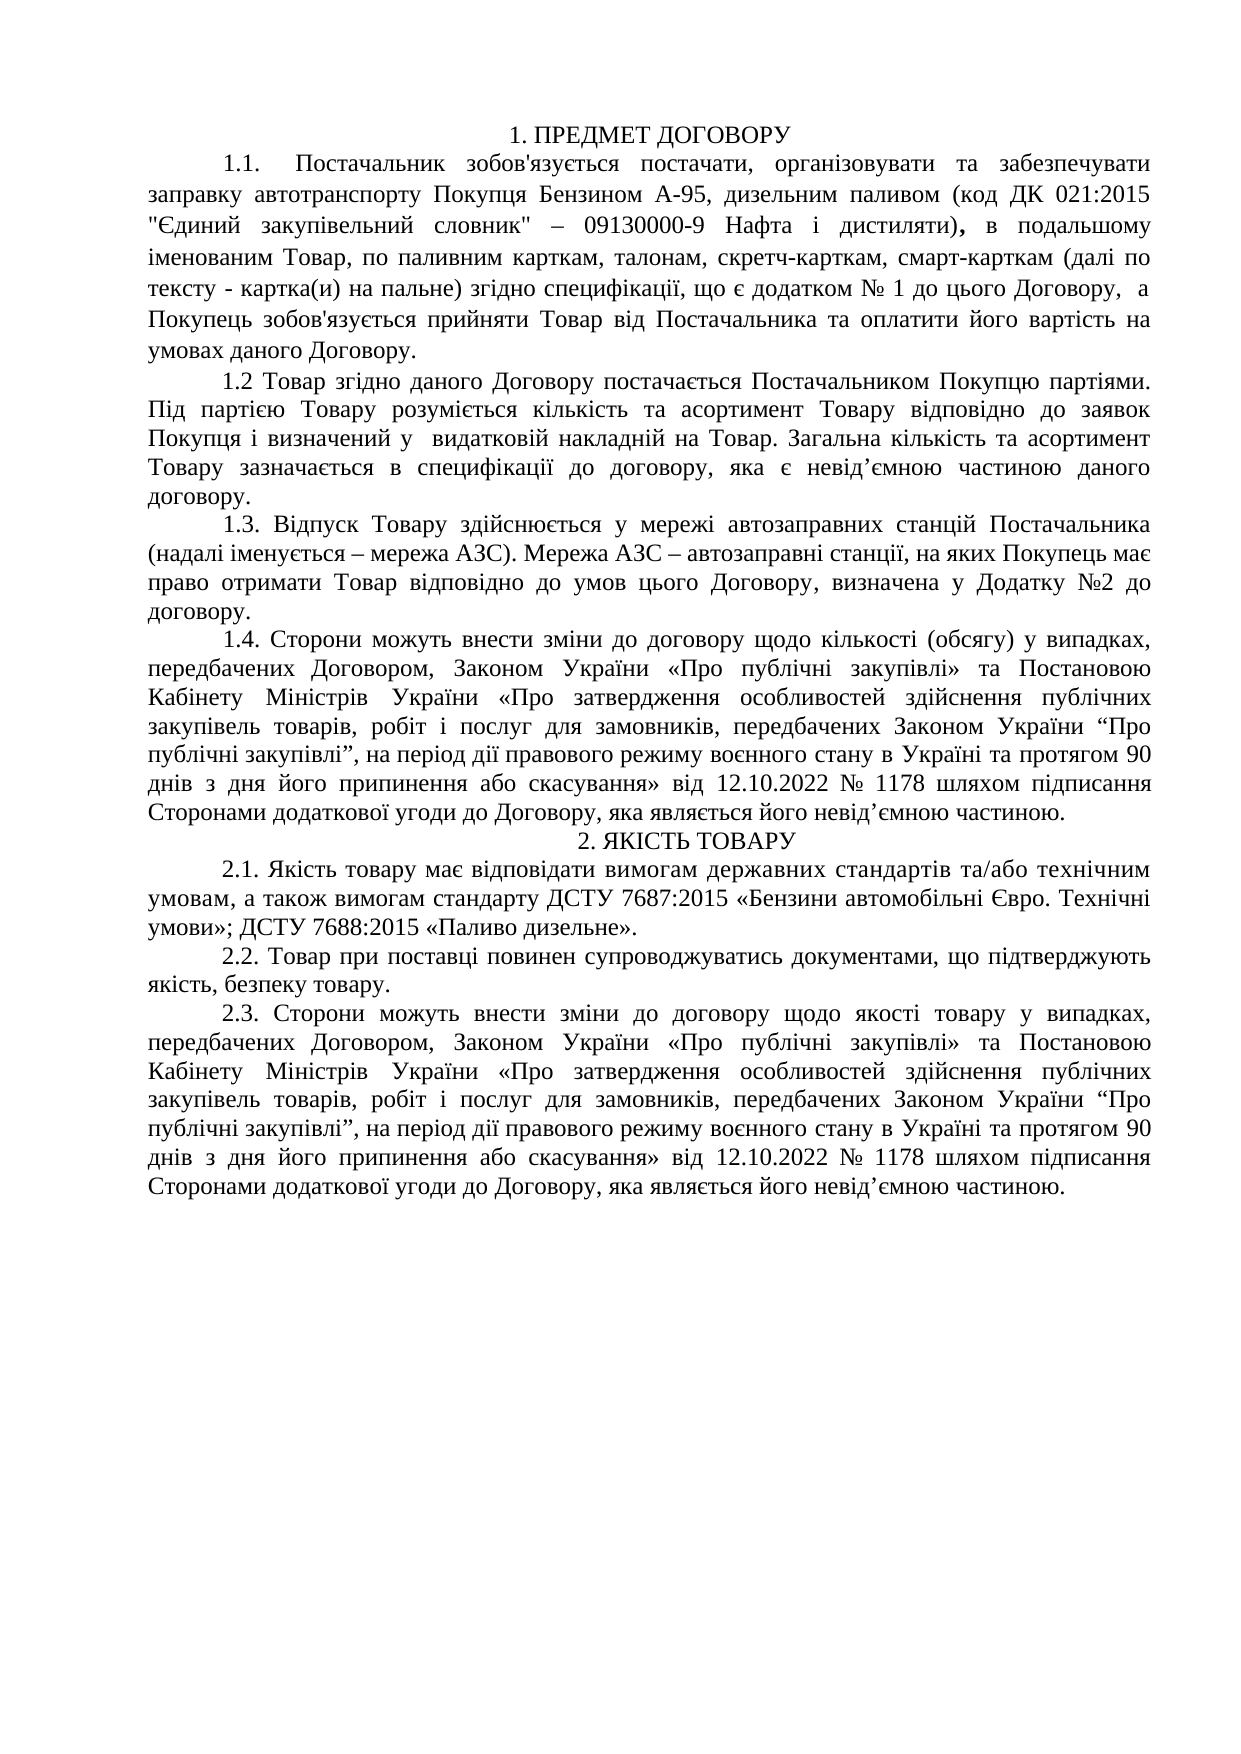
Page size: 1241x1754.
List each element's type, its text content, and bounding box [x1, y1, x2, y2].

text 2.2. Товар при поставці повинен супроводжуватись документами, що підтверджують якість, безпеку товару. [148, 941, 1152, 998]
text 2. ЯКІСТЬ ТОВАРУ [148, 826, 1152, 854]
text 1.3. Відпуск Товару здійснюється у мережі автозаправних станцій Постачальника (надалі іменується – мережа АЗС). Мережа АЗС – автозаправні станції, на яких Покупець має право отримати Товар відповідно до умов цього Договору, визначена у Додатку №2 до договору. [148, 509, 1152, 624]
text 2.1. Якість товару має відповідати вимогам державних стандартів та/або технічним умовам, а також вимогам стандарту ДСТУ 7687:2015 «Бензини автомобільні Євро. Технічні умови»; ДСТУ 7688:2015 «Паливо дизельне». [148, 854, 1152, 941]
text 1.2 Товар згідно даного Договору постачається Постачальником Покупцю партіями. Під партією Товару розуміється кількість та асортимент Товару відповідно до заявок Покупця і визначений у видатковій накладній на Товар. Загальна кількість та асортимент Товару зазначається в специфікації до договору, яка є невід’ємною частиною даного договору. [148, 366, 1152, 509]
text 1.4. Сторони можуть внести зміни до договору щодо кількості (обсягу) у випадках, передбачених Договором, Законом України «Про публічні закупівлі» та Постановою Кабінету Міністрів України «Про затвердження особливостей здійснення публічних закупівель товарів, робіт і послуг для замовників, передбачених Законом України “Про публічні закупівлі”, на період дії правового режиму воєнного стану в Україні та протягом 90 днів з дня його припинення або скасування» від 12.10.2022 № 1178 шляхом підписання Сторонами додаткової угоди до Договору, яка являється його невід’ємною частиною. [148, 624, 1152, 826]
text 2.3. Сторони можуть внести зміни до договору щодо якості товару у випадках, передбачених Договором, Законом України «Про публічні закупівлі» та Постановою Кабінету Міністрів України «Про затвердження особливостей здійснення публічних закупівель товарів, робіт і послуг для замовників, передбачених Законом України “Про публічні закупівлі”, на період дії правового режиму воєнного стану в Україні та протягом 90 днів з дня його припинення або скасування» від 12.10.2022 № 1178 шляхом підписання Сторонами додаткової угоди до Договору, яка являється його невід’ємною частиною. [148, 998, 1152, 1199]
text 1. ПРЕДМЕТ ДОГОВОРУ [148, 120, 1152, 148]
text 1.1. Постачальник зобов'язується постачати, організовувати та забезпечувати заправку автотранспорту Покупця Бензином А-95, дизельним паливом (код ДК 021:2015 "Єдиний закупівельний словник" – 09130000-9 Нафта і дистиляти), в подальшому іменованим Товар, по паливним карткам, талонам, скретч-карткам, смарт-карткам (далі по тексту - картка(и) на пальне) згідно специфікації, що є додатком № 1 до цього Договору, а Покупець зобов'язується прийняти Товар від Постачальника та оплатити його вартість на умовах даного Договору. [148, 148, 1152, 363]
